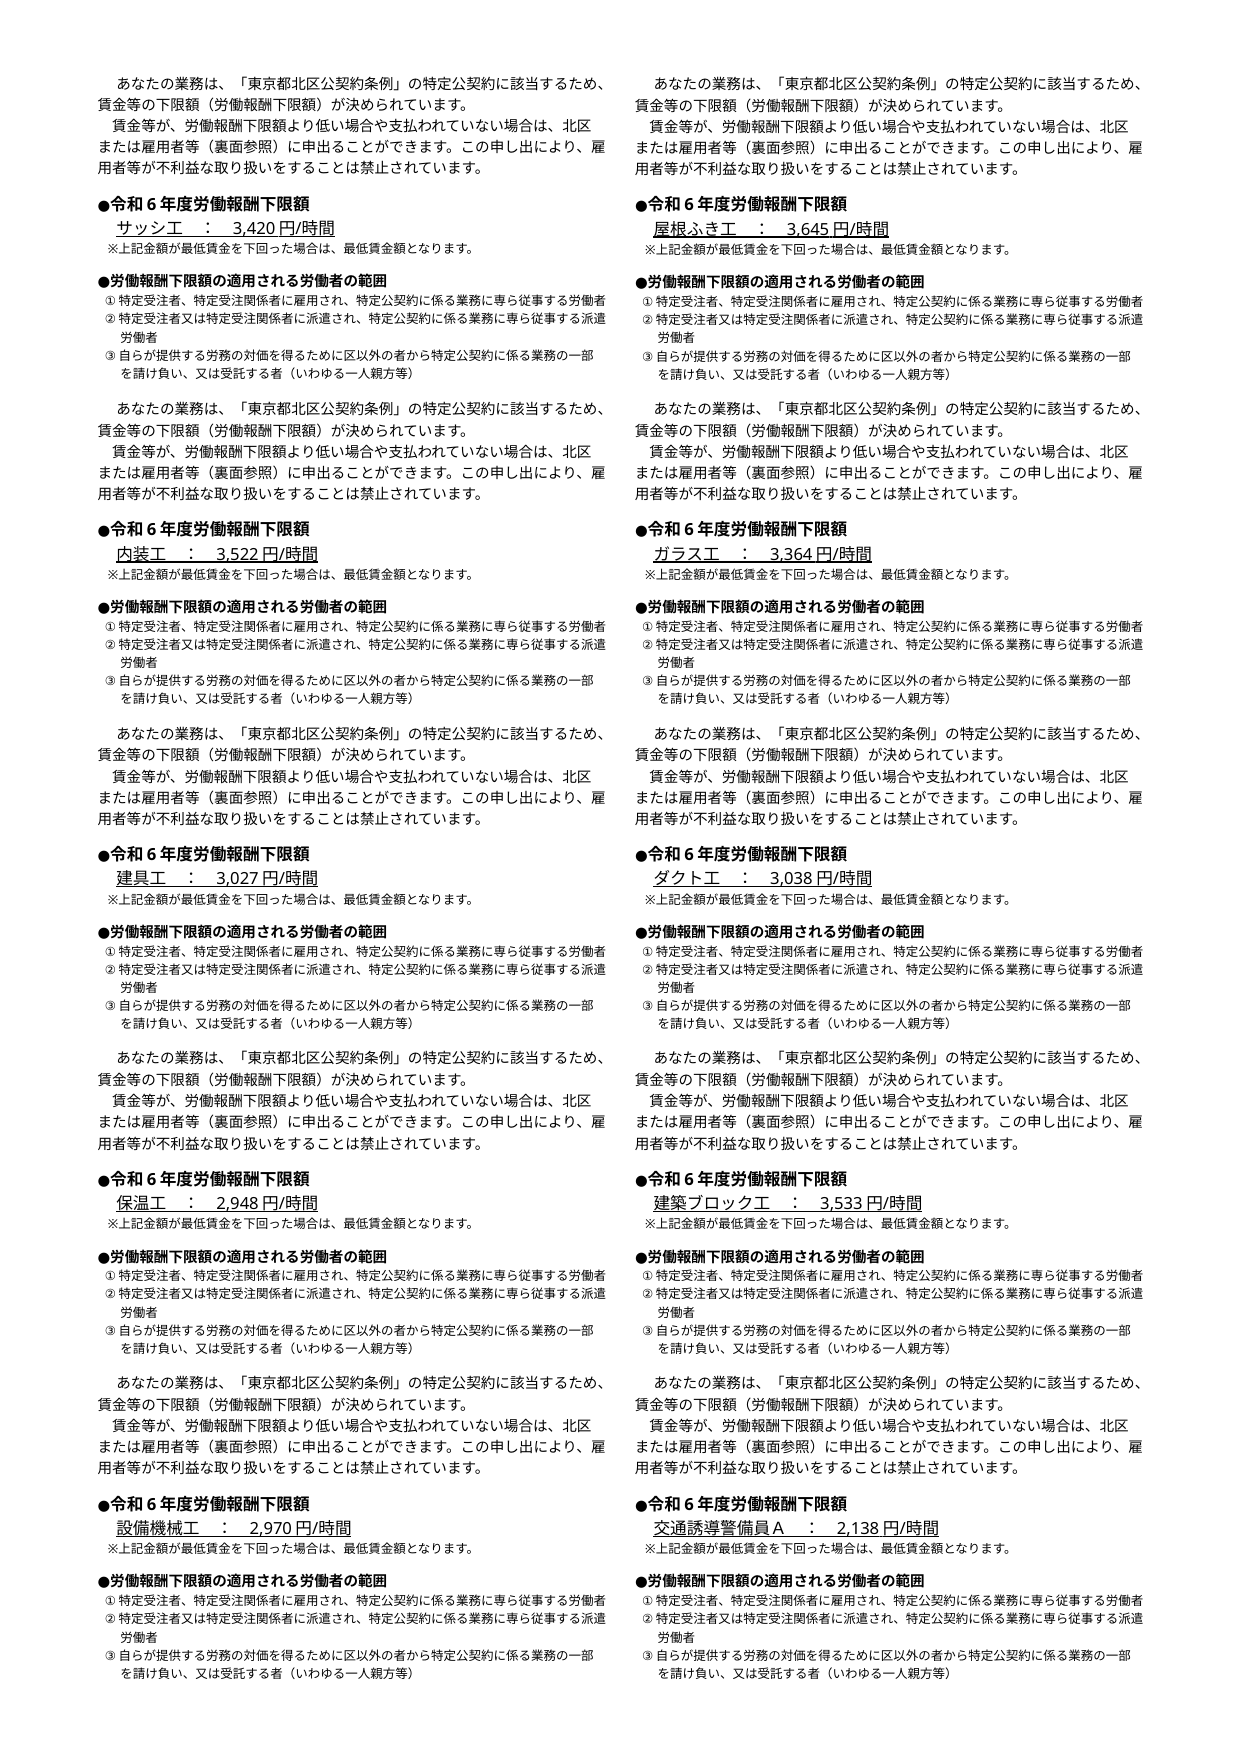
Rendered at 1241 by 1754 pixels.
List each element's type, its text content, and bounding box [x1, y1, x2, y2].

table_header あなたの業務は、「東京都北区公契約条例」の特定公契約に該当するため、 賃金等の下限額（労働報酬下限額）が決められています。 賃金等が、労働報酬下限額より低い場合や支払われていない場合は、北区 または雇用者等（裏面参照）に申出ることができます。この申し出により、雇 用者等が不利益な取り扱いをすることは禁止されています。 ●令和6年度労働報酬下限額 サッシ工 ： 3,420円/時間 ※上記金額が最低賃金を下回った場合は、最低賃金額となります。 ●労働報酬下限額の適用される労働者の範囲 ①特定受注者、特定受注関係者に雇用され、特定公契約に係る業務に専ら従事する労働者 ②特定受注者又は特定受注関係者に派遣され、特定公契約に係る業務に専ら従事する派遣 労働者 ③自らが提供する労務の対価を得るために区以外の者から特定公契約に係る業務の一部 を請け負い、又は受託する者（いわゆる一人親方等） [81, 65, 618, 390]
table_cell あなたの業務は、「東京都北区公契約条例」の特定公契約に該当するため、 賃金等の下限額（労働報酬下限額）が決められています。 賃金等が、労働報酬下限額より低い場合や支払われていない場合は、北区 または雇用者等（裏面参照）に申出ることができます。この申し出により、雇 用者等が不利益な取り扱いをすることは禁止されています。 ●令和6年度労働報酬下限額 建築ブロック工 ： 3,533円/時間 ※上記金額が最低賃金を下回った場合は、最低賃金額となります。 ●労働報酬下限額の適用される労働者の範囲 ①特定受注者、特定受注関係者に雇用され、特定公契約に係る業務に専ら従事する労働者 ②特定受注者又は特定受注関係者に派遣され、特定公契約に係る業務に専ら従事する派遣 労働者 ③自らが提供する労務の対価を得るために区以外の者から特定公契約に係る業務の一部 を請け負い、又は受託する者（いわゆる一人親方等） [619, 1039, 1156, 1364]
table_cell あなたの業務は、「東京都北区公契約条例」の特定公契約に該当するため、 賃金等の下限額（労働報酬下限額）が決められています。 賃金等が、労働報酬下限額より低い場合や支払われていない場合は、北区 または雇用者等（裏面参照）に申出ることができます。この申し出により、雇 用者等が不利益な取り扱いをすることは禁止されています。 ●令和6年度労働報酬下限額 内装工 ： 3,522円/時間 ※上記金額が最低賃金を下回った場合は、最低賃金額となります。 ●労働報酬下限額の適用される労働者の範囲 ①特定受注者、特定受注関係者に雇用され、特定公契約に係る業務に専ら従事する労働者 ②特定受注者又は特定受注関係者に派遣され、特定公契約に係る業務に専ら従事する派遣 労働者 ③自らが提供する労務の対価を得るために区以外の者から特定公契約に係る業務の一部 を請け負い、又は受託する者（いわゆる一人親方等） [81, 390, 618, 714]
table_cell あなたの業務は、「東京都北区公契約条例」の特定公契約に該当するため、 賃金等の下限額（労働報酬下限額）が決められています。 賃金等が、労働報酬下限額より低い場合や支払われていない場合は、北区 または雇用者等（裏面参照）に申出ることができます。この申し出により、雇 用者等が不利益な取り扱いをすることは禁止されています。 ●令和6年度労働報酬下限額 保温工 ： 2,948円/時間 ※上記金額が最低賃金を下回った場合は、最低賃金額となります。 ●労働報酬下限額の適用される労働者の範囲 ①特定受注者、特定受注関係者に雇用され、特定公契約に係る業務に専ら従事する労働者 ②特定受注者又は特定受注関係者に派遣され、特定公契約に係る業務に専ら従事する派遣 労働者 ③自らが提供する労務の対価を得るために区以外の者から特定公契約に係る業務の一部 を請け負い、又は受託する者（いわゆる一人親方等） [81, 1039, 618, 1364]
table_cell あなたの業務は、「東京都北区公契約条例」の特定公契約に該当するため、 賃金等の下限額（労働報酬下限額）が決められています。 賃金等が、労働報酬下限額より低い場合や支払われていない場合は、北区 または雇用者等（裏面参照）に申出ることができます。この申し出により、雇 用者等が不利益な取り扱いをすることは禁止されています。 ●令和6年度労働報酬下限額 建具工 ： 3,027円/時間 ※上記金額が最低賃金を下回った場合は、最低賃金額となります。 ●労働報酬下限額の適用される労働者の範囲 ①特定受注者、特定受注関係者に雇用され、特定公契約に係る業務に専ら従事する労働者 ②特定受注者又は特定受注関係者に派遣され、特定公契約に係る業務に専ら従事する派遣 労働者 ③自らが提供する労務の対価を得るために区以外の者から特定公契約に係る業務の一部 を請け負い、又は受託する者（いわゆる一人親方等） [81, 715, 618, 1039]
table_header あなたの業務は、「東京都北区公契約条例」の特定公契約に該当するため、 賃金等の下限額（労働報酬下限額）が決められています。 賃金等が、労働報酬下限額より低い場合や支払われていない場合は、北区 または雇用者等（裏面参照）に申出ることができます。この申し出により、雇 用者等が不利益な取り扱いをすることは禁止されています。 ●令和6年度労働報酬下限額 屋根ふき工 ： 3,645円/時間 ※上記金額が最低賃金を下回った場合は、最低賃金額となります。 ●労働報酬下限額の適用される労働者の範囲 ①特定受注者、特定受注関係者に雇用され、特定公契約に係る業務に専ら従事する労働者 ②特定受注者又は特定受注関係者に派遣され、特定公契約に係る業務に専ら従事する派遣 労働者 ③自らが提供する労務の対価を得るために区以外の者から特定公契約に係る業務の一部 を請け負い、又は受託する者（いわゆる一人親方等） [619, 65, 1156, 390]
table_cell あなたの業務は、「東京都北区公契約条例」の特定公契約に該当するため、 賃金等の下限額（労働報酬下限額）が決められています。 賃金等が、労働報酬下限額より低い場合や支払われていない場合は、北区 または雇用者等（裏面参照）に申出ることができます。この申し出により、雇 用者等が不利益な取り扱いをすることは禁止されています。 ●令和6年度労働報酬下限額 交通誘導警備員Ａ ： 2,138円/時間 ※上記金額が最低賃金を下回った場合は、最低賃金額となります。 ●労働報酬下限額の適用される労働者の範囲 ①特定受注者、特定受注関係者に雇用され、特定公契約に係る業務に専ら従事する労働者 ②特定受注者又は特定受注関係者に派遣され、特定公契約に係る業務に専ら従事する派遣 労働者 ③自らが提供する労務の対価を得るために区以外の者から特定公契約に係る業務の一部 を請け負い、又は受託する者（いわゆる一人親方等） [619, 1364, 1156, 1689]
table_cell あなたの業務は、「東京都北区公契約条例」の特定公契約に該当するため、 賃金等の下限額（労働報酬下限額）が決められています。 賃金等が、労働報酬下限額より低い場合や支払われていない場合は、北区 または雇用者等（裏面参照）に申出ることができます。この申し出により、雇 用者等が不利益な取り扱いをすることは禁止されています。 ●令和6年度労働報酬下限額 設備機械工 ： 2,970円/時間 ※上記金額が最低賃金を下回った場合は、最低賃金額となります。 ●労働報酬下限額の適用される労働者の範囲 ①特定受注者、特定受注関係者に雇用され、特定公契約に係る業務に専ら従事する労働者 ②特定受注者又は特定受注関係者に派遣され、特定公契約に係る業務に専ら従事する派遣 労働者 ③自らが提供する労務の対価を得るために区以外の者から特定公契約に係る業務の一部 を請け負い、又は受託する者（いわゆる一人親方等） [81, 1364, 618, 1689]
table_cell あなたの業務は、「東京都北区公契約条例」の特定公契約に該当するため、 賃金等の下限額（労働報酬下限額）が決められています。 賃金等が、労働報酬下限額より低い場合や支払われていない場合は、北区 または雇用者等（裏面参照）に申出ることができます。この申し出により、雇 用者等が不利益な取り扱いをすることは禁止されています。 ●令和6年度労働報酬下限額 ダクト工 ： 3,038円/時間 ※上記金額が最低賃金を下回った場合は、最低賃金額となります。 ●労働報酬下限額の適用される労働者の範囲 ①特定受注者、特定受注関係者に雇用され、特定公契約に係る業務に専ら従事する労働者 ②特定受注者又は特定受注関係者に派遣され、特定公契約に係る業務に専ら従事する派遣 労働者 ③自らが提供する労務の対価を得るために区以外の者から特定公契約に係る業務の一部 を請け負い、又は受託する者（いわゆる一人親方等） [619, 715, 1156, 1039]
table_cell あなたの業務は、「東京都北区公契約条例」の特定公契約に該当するため、 賃金等の下限額（労働報酬下限額）が決められています。 賃金等が、労働報酬下限額より低い場合や支払われていない場合は、北区 または雇用者等（裏面参照）に申出ることができます。この申し出により、雇 用者等が不利益な取り扱いをすることは禁止されています。 ●令和6年度労働報酬下限額 ガラス工 ： 3,364円/時間 ※上記金額が最低賃金を下回った場合は、最低賃金額となります。 ●労働報酬下限額の適用される労働者の範囲 ①特定受注者、特定受注関係者に雇用され、特定公契約に係る業務に専ら従事する労働者 ②特定受注者又は特定受注関係者に派遣され、特定公契約に係る業務に専ら従事する派遣 労働者 ③自らが提供する労務の対価を得るために区以外の者から特定公契約に係る業務の一部 を請け負い、又は受託する者（いわゆる一人親方等） [619, 390, 1156, 714]
